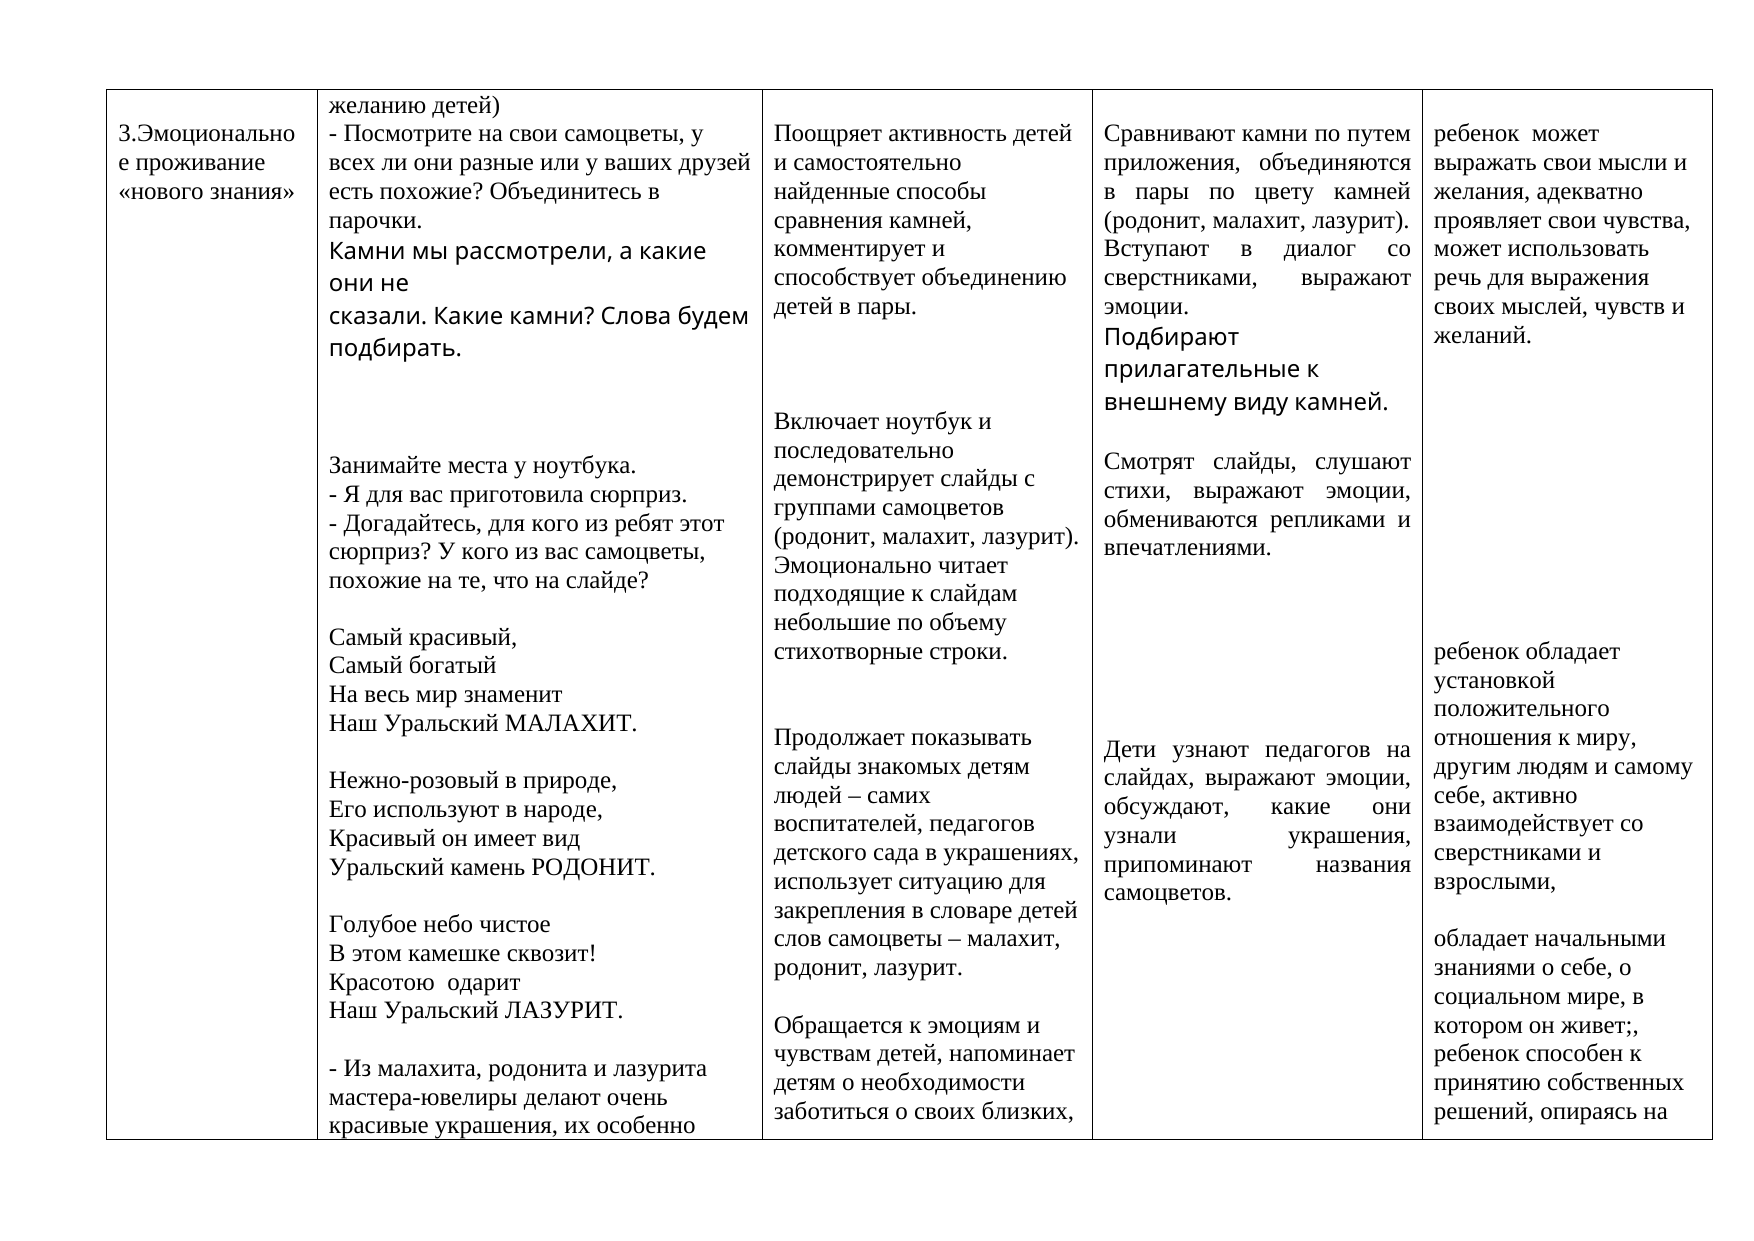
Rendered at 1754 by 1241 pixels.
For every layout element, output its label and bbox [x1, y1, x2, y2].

table_cell [1423, 90, 1712, 1139]
table_cell [763, 90, 1092, 1139]
table_cell [107, 90, 317, 1139]
table_cell [318, 90, 762, 1139]
table_cell [1093, 90, 1422, 1139]
